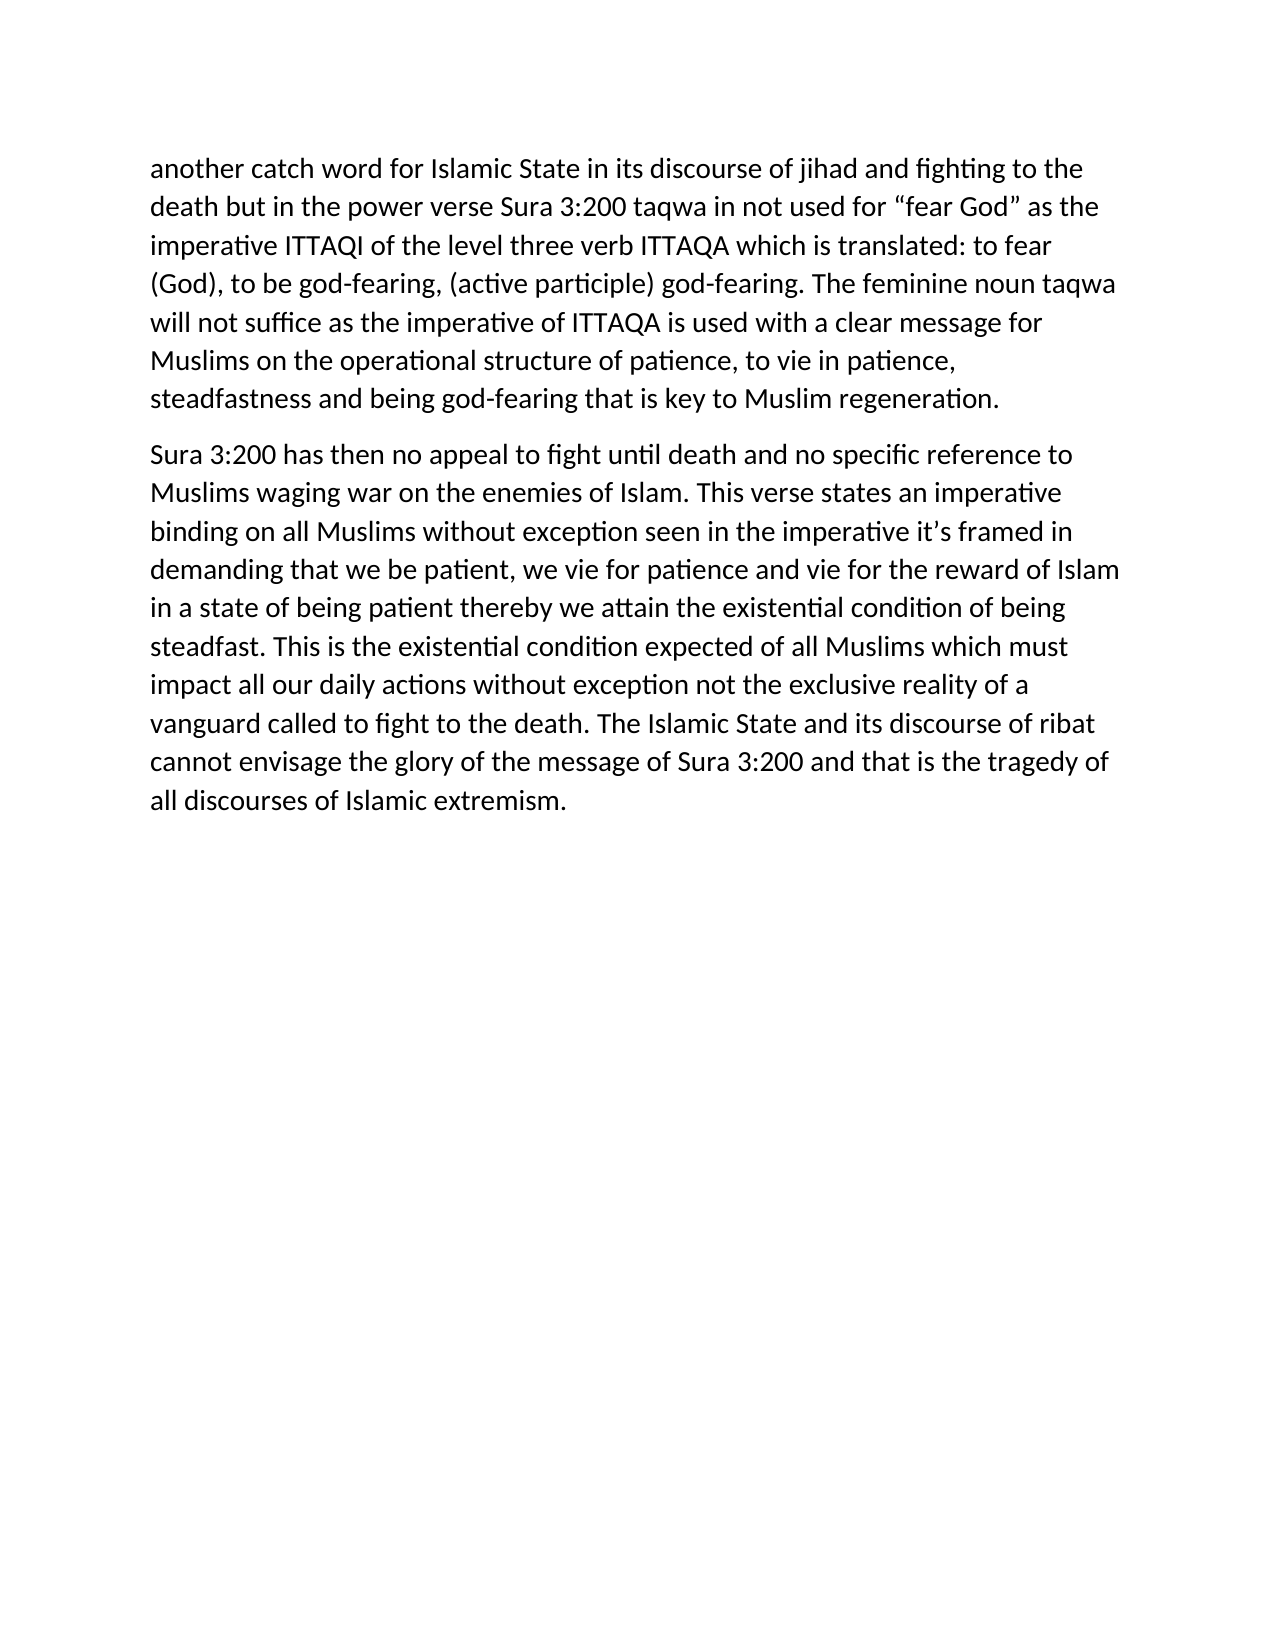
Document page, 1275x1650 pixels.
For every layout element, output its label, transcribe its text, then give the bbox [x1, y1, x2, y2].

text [150, 150, 1125, 416]
text Sura 3:200 has then no appeal to fight until death and no specific reference to Muslims waging war on the enemies of Islam. This verse states an imperative binding on all Muslims without exception seen in the imperative it’s framed in demanding that we be patient, we vie for patience and vie for the reward of Islam in a state of being patient thereby we attain the existential condition of being steadfast. This is the existential condition expected of all Muslims which must impact all our daily actions without exception not the exclusive reality of a vanguard called to fight to the death. The Islamic State and its discourse of ribat cannot envisage the glory of the message of Sura 3:200 and that is the tragedy of all discourses of Islamic extremism. [150, 436, 1125, 817]
